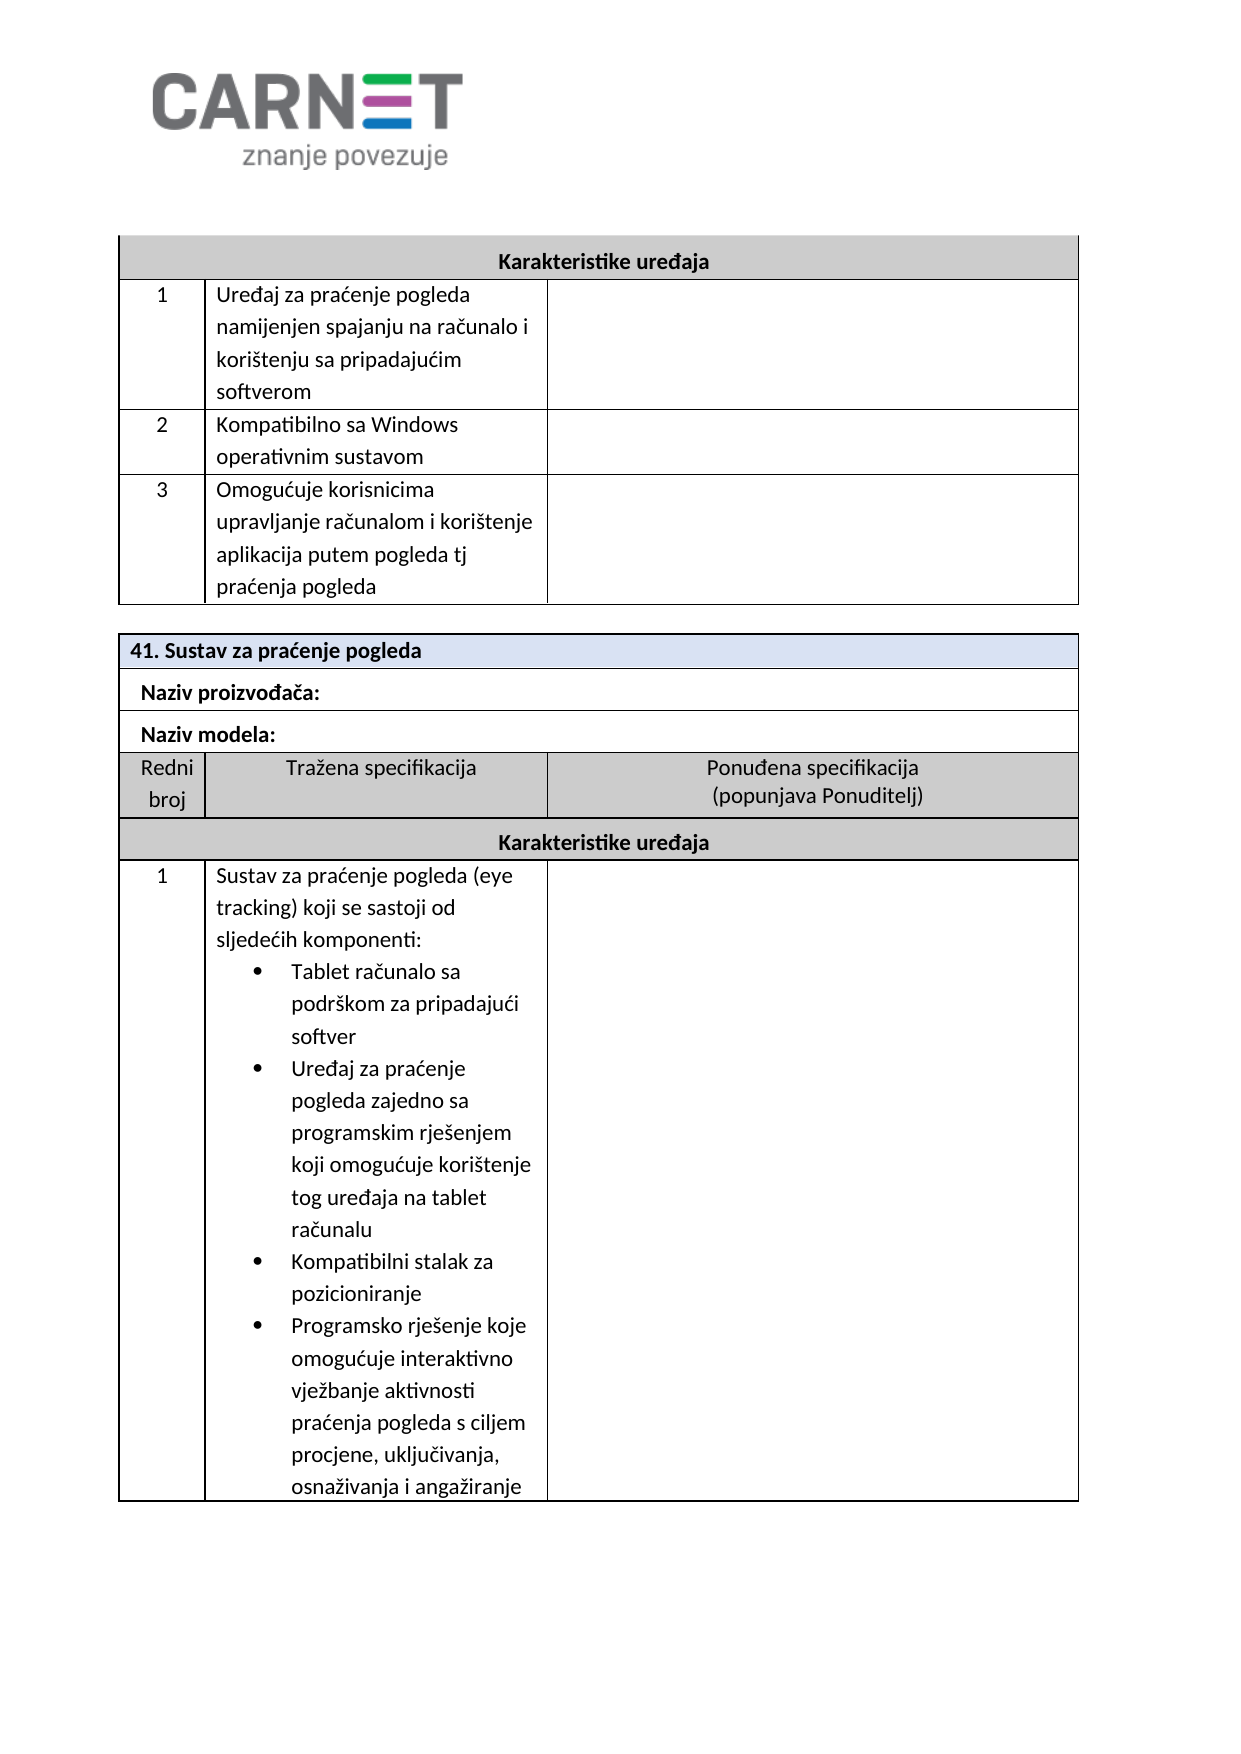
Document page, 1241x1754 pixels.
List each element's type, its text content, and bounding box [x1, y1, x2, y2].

table_cell [548, 410, 1078, 474]
table_cell Karakteristike uređaja [120, 236, 1078, 279]
table_cell 3 [120, 475, 204, 603]
table_cell [548, 475, 1078, 603]
table_cell Uređaj za praćenje pogleda namijenjen spajanju na računalo i korištenju sa pripadajućim softverom [206, 280, 547, 408]
picture [118, 73, 500, 170]
table_cell 1 [120, 280, 204, 408]
table_cell 2 [120, 410, 204, 474]
table_cell Ponuđena specifikacija (popunjava Ponuditelj) [548, 753, 1078, 817]
table_cell Redni broj [120, 753, 204, 817]
table_cell Naziv proizvođača: [120, 669, 1078, 709]
table_cell 1 [120, 861, 204, 1500]
table_cell Omogućuje korisnicima upravljanje računalom i korištenje aplikacija putem pogleda tj praćenja pogleda [206, 475, 547, 603]
table_cell Tražena specifikacija [206, 753, 547, 817]
table_cell Kompatibilno sa Windows operativnim sustavom [206, 410, 547, 474]
table_header 41. Sustav za praćenje pogleda [120, 635, 1078, 667]
table_cell [548, 280, 1078, 408]
table_cell [548, 861, 1078, 1500]
table_cell Karakteristike uređaja [120, 819, 1078, 859]
table_cell Naziv modela: [120, 711, 1078, 752]
